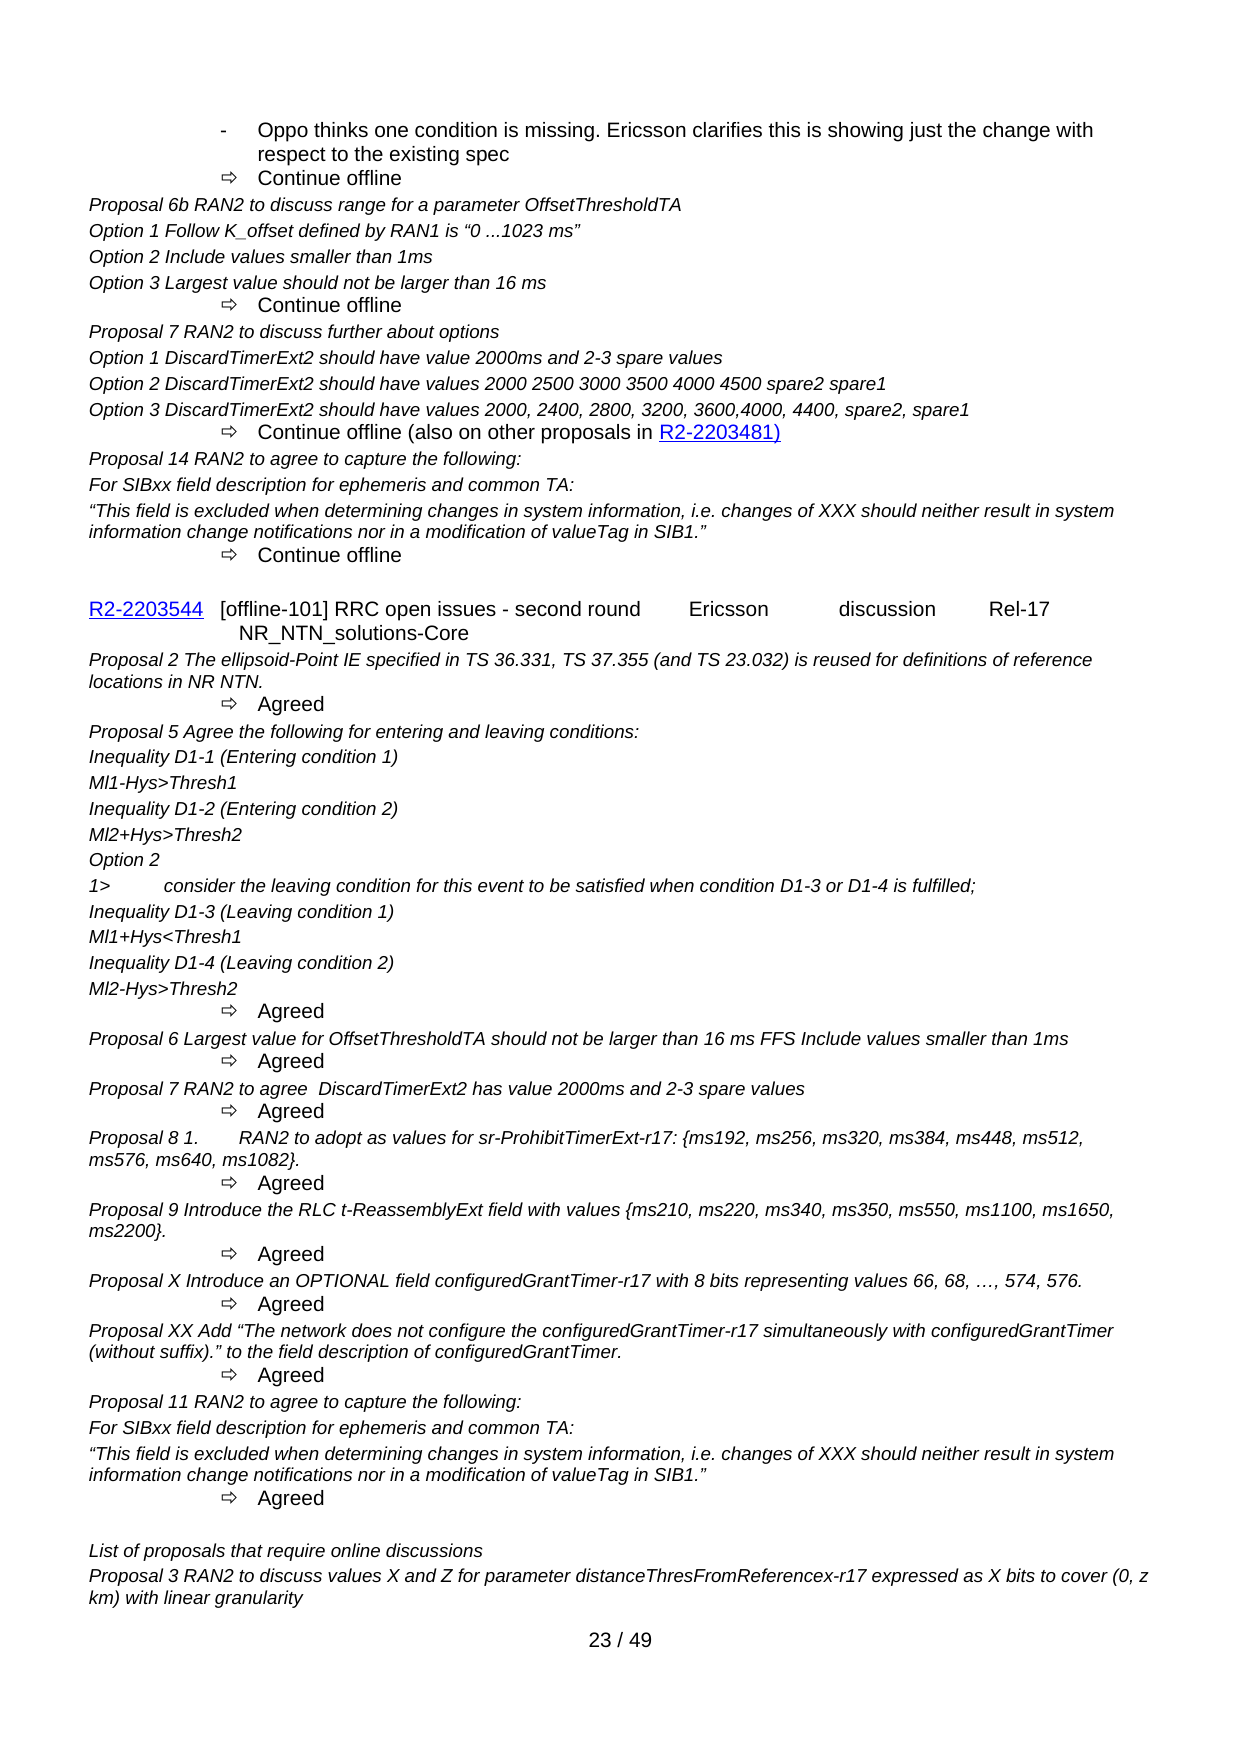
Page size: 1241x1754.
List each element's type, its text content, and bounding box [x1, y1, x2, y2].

text Ml2+Hys>Thresh2 [89, 823, 1152, 845]
list Oppo thinks one condition is missing. Ericsson clarifies this is showing just the change with respect to the existing spec [220, 118, 1152, 166]
text Option 2 [89, 849, 1152, 871]
list Agreed [220, 1486, 1152, 1510]
text Proposal XX Add “The network does not configure the configuredGrantTimer-r17 simultaneously with configuredGrantTimer (without suffix).” to the field description of configuredGrantTimer. [89, 1320, 1152, 1363]
list Agreed [220, 692, 1152, 716]
list Continue offline [220, 166, 1152, 190]
text Proposal 14 RAN2 to agree to capture the following: [89, 448, 1152, 470]
text Proposal 11 RAN2 to agree to capture the following: [89, 1391, 1152, 1413]
title R2-2203544 [offline-101] RRC open issues - second round Ericsson discussion Rel-17 NR_NTN_solutions-Core [89, 597, 1152, 645]
list Agreed [220, 999, 1152, 1023]
text Proposal 7 RAN2 to discuss further about options [89, 321, 1152, 343]
text List of proposals that require online discussions [89, 1539, 1152, 1561]
text Inequality D1-4 (Leaving condition 2) [89, 952, 1152, 974]
text Proposal 5 Agree the following for entering and leaving conditions: [89, 721, 1152, 742]
text Proposal 2 The ellipsoid-Point IE specified in TS 36.331, TS 37.355 (and TS 23.032) is reused for definitions of reference locations in NR NTN. [89, 649, 1152, 692]
list Agreed [220, 1099, 1152, 1123]
text Proposal 7 RAN2 to agree DiscardTimerExt2 has value 2000ms and 2-3 spare values [89, 1077, 1152, 1099]
text Option 2 Include values smaller than 1ms [89, 246, 1152, 267]
text Option 1 DiscardTimerExt2 should have value 2000ms and 2-3 spare values [89, 347, 1152, 368]
text Inequality D1-1 (Entering condition 1) [89, 746, 1152, 768]
list Agreed [220, 1363, 1152, 1387]
text “This field is excluded when determining changes in system information, i.e. changes of XXX should neither result in system information change notifications nor in a modification of valueTag in SIB1.” [89, 1442, 1152, 1486]
text “This field is excluded when determining changes in system information, i.e. changes of XXX should neither result in system information change notifications nor in a modification of valueTag in SIB1.” [89, 500, 1152, 543]
list Continue offline [220, 293, 1152, 317]
list Agreed [220, 1291, 1152, 1316]
list Continue offline (also on other proposals in R2-2203481) [220, 420, 1152, 444]
list Agreed [220, 1170, 1152, 1194]
text Proposal 9 Introduce the RLC t-ReassemblyExt field with values {ms210, ms220, ms340, ms350, ms550, ms1100, ms1650, ms2200}. [89, 1198, 1152, 1242]
text Proposal 3 RAN2 to discuss values X and Z for parameter distanceThresFromReferencex-r17 expressed as X bits to cover (0, z km) with linear granularity [89, 1565, 1152, 1608]
text Ml1-Hys>Thresh1 [89, 772, 1152, 793]
text Proposal 6 Largest value for OffsetThresholdTA should not be larger than 16 ms FFS Include values smaller than 1ms [89, 1028, 1152, 1049]
text Option 3 Largest value should not be larger than 16 ms [89, 271, 1152, 293]
list Agreed [220, 1049, 1152, 1073]
text Inequality D1-3 (Leaving condition 1) [89, 901, 1152, 922]
text Proposal 8 1. RAN2 to adopt as values for sr-ProhibitTimerExt-r17: {ms192, ms256, ms320, ms384, ms448, ms512, ms576, ms640, ms1082}. [89, 1127, 1152, 1170]
text Option 2 DiscardTimerExt2 should have values 2000 2500 3000 3500 4000 4500 spare2 spare1 [89, 373, 1152, 394]
text Ml1+Hys<Thresh1 [89, 926, 1152, 948]
text Proposal X Introduce an OPTIONAL field configuredGrantTimer-r17 with 8 bits representing values 66, 68, …, 574, 576. [89, 1270, 1152, 1291]
text For SIBxx field description for ephemeris and common TA: [89, 1417, 1152, 1438]
list Continue offline [220, 543, 1152, 567]
text Ml2-Hys>Thresh2 [89, 978, 1152, 999]
text Proposal 6b RAN2 to discuss range for a parameter OffsetThresholdTA [89, 194, 1152, 216]
text Inequality D1-2 (Entering condition 2) [89, 798, 1152, 819]
text Option 3 DiscardTimerExt2 should have values 2000, 2400, 2800, 3200, 3600,4000, 4400, spare2, spare1 [89, 398, 1152, 420]
text For SIBxx field description for ephemeris and common TA: [89, 474, 1152, 496]
text Option 1 Follow K_offset defined by RAN1 is “0 ...1023 ms” [89, 220, 1152, 242]
text 1> consider the leaving condition for this event to be satisfied when condition D1-3 or D1-4 is fulfilled; [89, 875, 1152, 896]
list Agreed [220, 1242, 1152, 1266]
